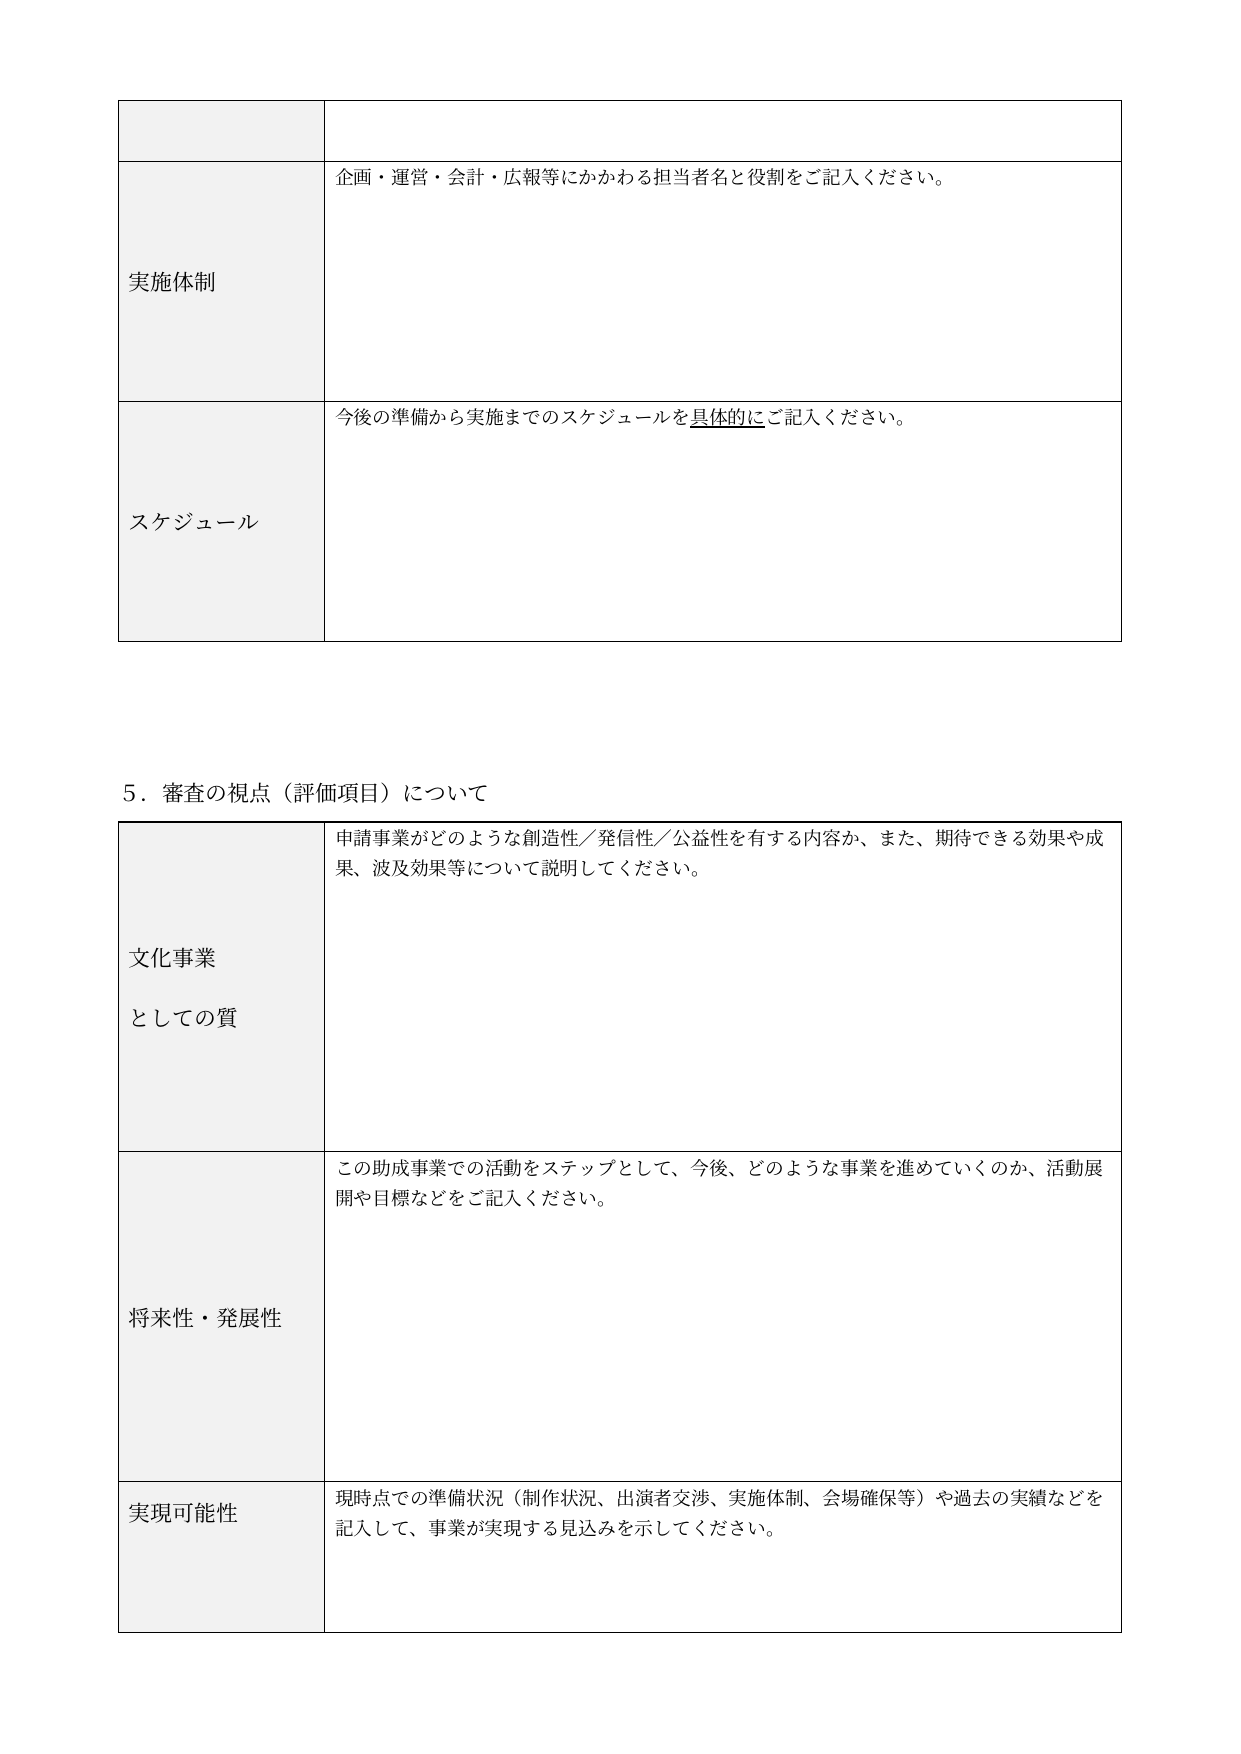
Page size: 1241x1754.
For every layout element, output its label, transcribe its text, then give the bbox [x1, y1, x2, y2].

table_cell スケジュール [119, 402, 324, 641]
table_header 申請事業がどのような創造性／発信性／公益性を有する内容か、また、期待できる効果や成果、波及効果等について説明してください。 [325, 823, 1121, 1151]
table_cell 事業内容 [119, 101, 324, 161]
table_cell この助成事業での活動をステップとして、今後、どのような事業を進めていくのか、活動展開や目標などをご記入ください。 [325, 1152, 1121, 1481]
table_header 文化事業 としての質 [119, 823, 324, 1151]
table_cell 将来性・発展性 [119, 1152, 324, 1481]
text ５．審査の視点（評価項目）について [118, 762, 1122, 821]
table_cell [325, 1482, 1121, 1632]
table_cell 実現可能性 [119, 1482, 324, 1632]
table_cell 実施体制 [119, 162, 324, 401]
table_cell 企画・運営・会計・広報等にかかわる担当者名と役割をご記入ください。 [325, 162, 1121, 401]
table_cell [325, 101, 1121, 161]
table_cell 今後の準備から実施までのスケジュールを具体的にご記入ください。 [325, 402, 1121, 641]
